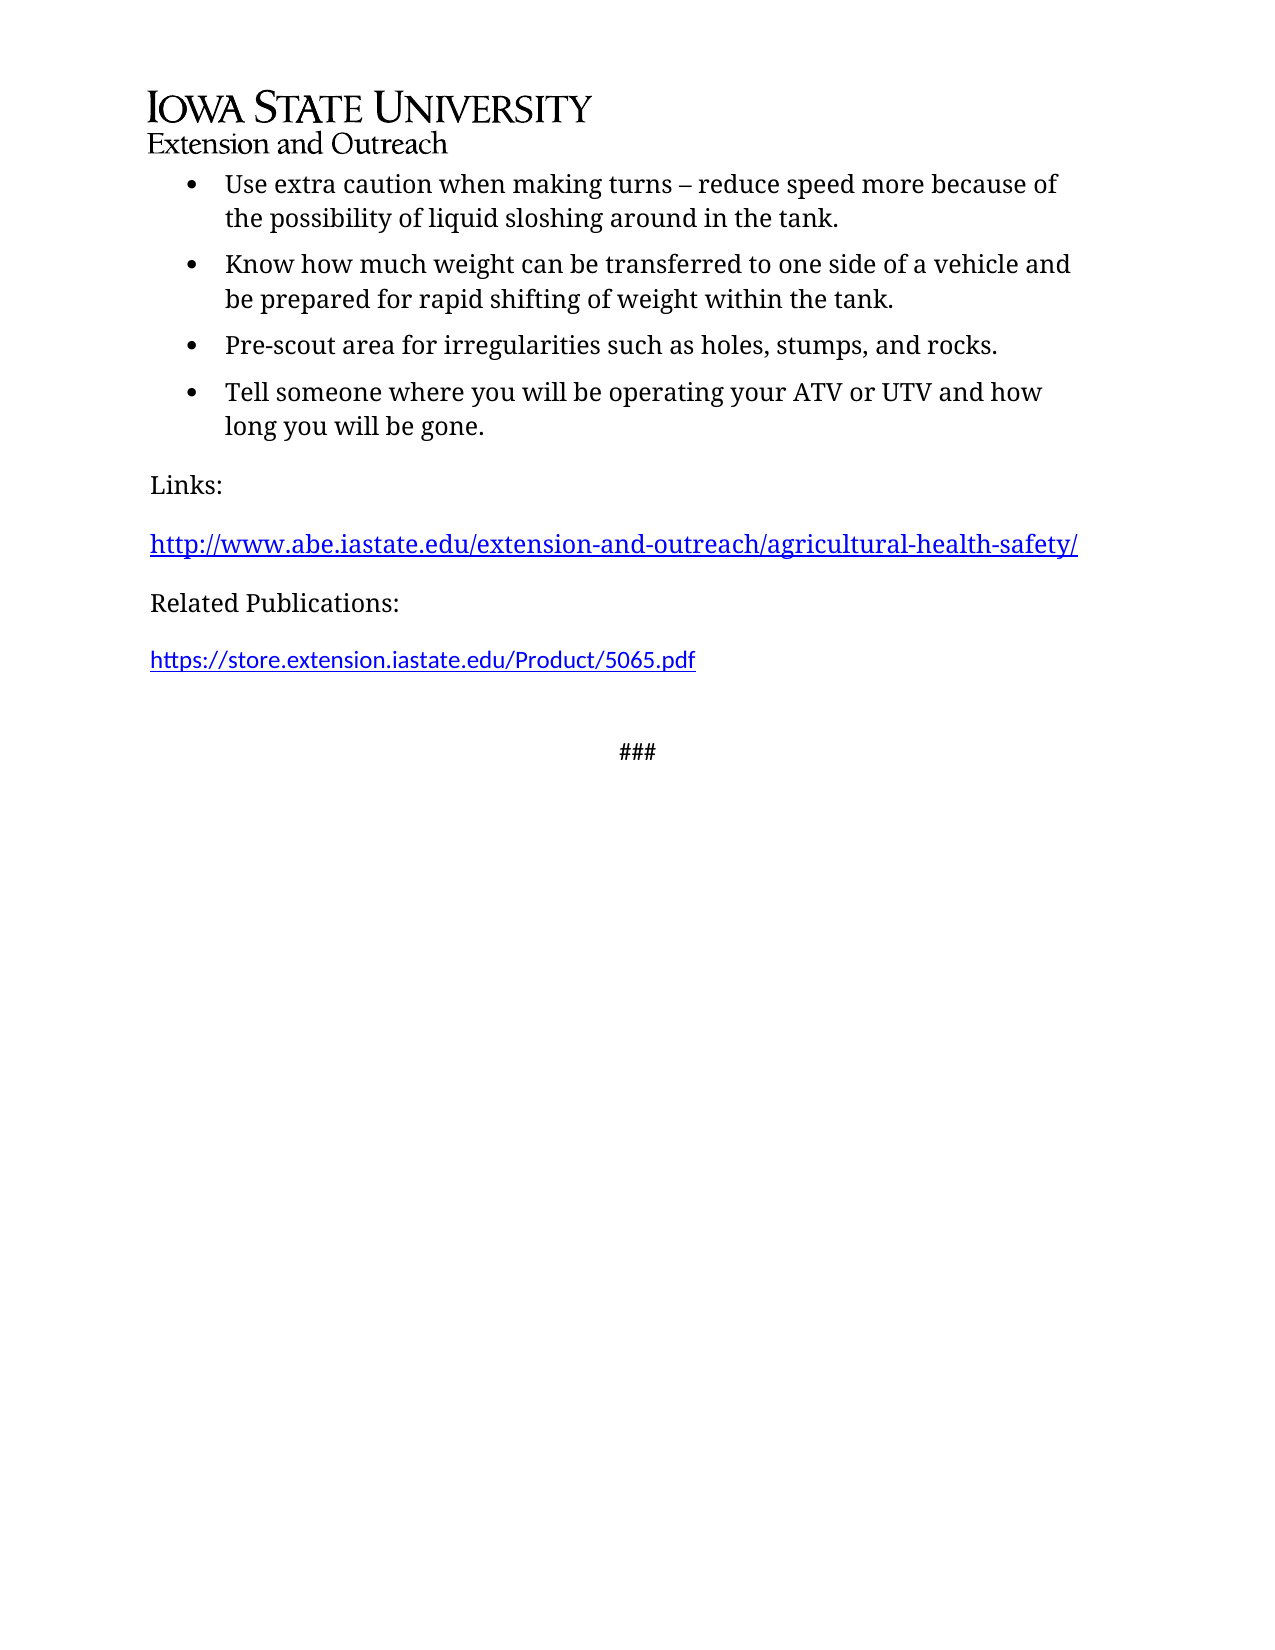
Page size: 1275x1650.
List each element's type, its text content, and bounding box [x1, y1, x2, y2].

text https://store.extension.iastate.edu/Product/5065.pdf [150, 645, 1125, 675]
list Pre-scout area for irregularities such as holes, stumps, and rocks. [187, 328, 1096, 362]
list Use extra caution when making turns – reduce speed more because of the possibility of liquid sloshing around in the tank. [187, 167, 1096, 235]
list Tell someone where you will be operating your ATV or UTV and how long you will be gone. [187, 374, 1097, 442]
text http://www.abe.iastate.edu/extension-and-outreach/agricultural-health-safety/ [150, 527, 1097, 561]
text ### [150, 736, 1125, 767]
list Know how much weight can be transferred to one side of a vehicle and be prepared for rapid shifting of weight within the tank. [187, 247, 1096, 315]
text Links: [150, 467, 1097, 502]
text Related Publications: [150, 586, 1097, 620]
